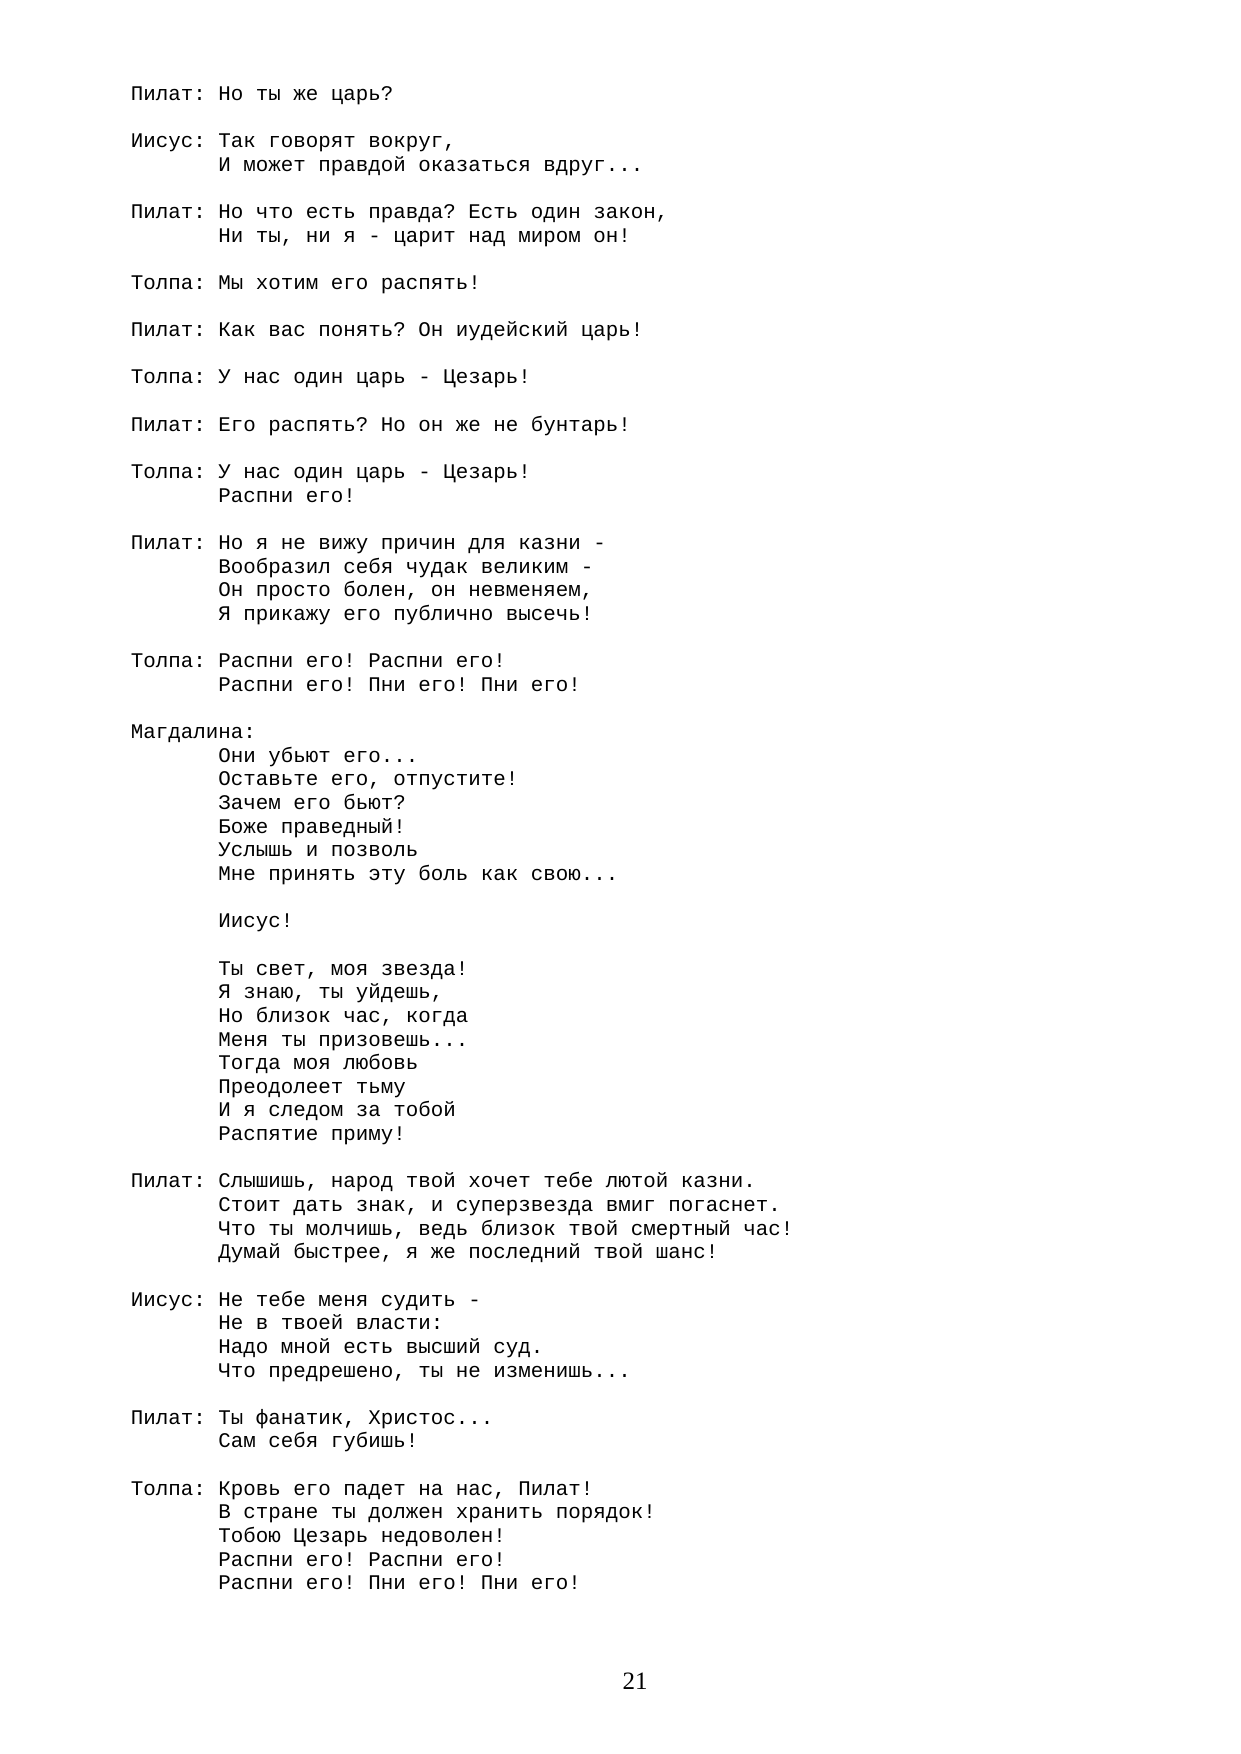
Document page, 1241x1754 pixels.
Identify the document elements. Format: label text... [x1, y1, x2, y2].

text Зачем его бьют? [118, 792, 1152, 816]
text Что ты молчишь, ведь близок твой смертный час! [118, 1218, 1152, 1241]
text Пилат: Слышишь, народ твой хочет тебе лютой казни. [118, 1170, 1152, 1194]
text Толпа: У нас один царь - Цезарь! [118, 461, 1152, 485]
text Они убьют его... [118, 745, 1152, 768]
text Услышь и позволь [118, 839, 1152, 863]
text Сам себя губишь! [118, 1431, 1152, 1454]
text И может правдой оказаться вдруг... [118, 154, 1152, 177]
text В стране ты должен хранить порядок! [118, 1501, 1152, 1525]
text Но близок час, когда [118, 1005, 1152, 1028]
text Распни его! Пни его! Пни его! [118, 674, 1152, 697]
text Пилат: Но ты же царь? [118, 83, 1152, 106]
text Толпа: Мы хотим его распять! [118, 272, 1152, 296]
text Что предрешено, ты не изменишь... [118, 1359, 1152, 1383]
text Пилат: Но что есть правда? Есть один закон, [118, 201, 1152, 224]
text Вообразил себя чудак великим - [118, 556, 1152, 579]
text Пилат: Как вас понять? Он иудейский царь! [118, 319, 1152, 343]
text Распни его! [118, 485, 1152, 508]
text И я следом за тобой [118, 1099, 1152, 1123]
text Оставьте его, отпустите! [118, 768, 1152, 792]
text Распни его! Пни его! Пни его! [118, 1572, 1152, 1596]
text Распятие приму! [118, 1123, 1152, 1147]
text Пилат: Его распять? Но он же не бунтарь! [118, 414, 1152, 437]
text Не в твоей власти: [118, 1312, 1152, 1336]
text Я прикажу его публично высечь! [118, 603, 1152, 627]
text Иисус! [118, 910, 1152, 934]
text Распни его! Распни его! [118, 1549, 1152, 1572]
text Думай быстрее, я же последний твой шанс! [118, 1241, 1152, 1265]
text Я знаю, ты уйдешь, [118, 981, 1152, 1005]
text Он просто болен, он невменяем, [118, 579, 1152, 603]
text Пилат: Но я не вижу причин для казни - [118, 532, 1152, 556]
text Толпа: Распни его! Распни его! [118, 650, 1152, 674]
text Тогда моя любовь [118, 1052, 1152, 1076]
text Пилат: Ты фанатик, Христос... [118, 1407, 1152, 1431]
text Меня ты призовешь... [118, 1028, 1152, 1052]
text Толпа: Кровь его падет на нас, Пилат! [118, 1478, 1152, 1501]
text Преодолеет тьму [118, 1076, 1152, 1099]
text Боже праведный! [118, 816, 1152, 839]
text Иисус: Так говорят вокруг, [118, 130, 1152, 154]
text Ты свет, моя звезда! [118, 958, 1152, 981]
text Стоит дать знак, и суперзвезда вмиг погаснет. [118, 1194, 1152, 1218]
text Иисус: Не тебе меня судить - [118, 1289, 1152, 1312]
text Ни ты, ни я - царит над миром он! [118, 224, 1152, 248]
text Надо мной есть высший суд. [118, 1336, 1152, 1359]
text Мне принять эту боль как свою... [118, 863, 1152, 887]
text Магдалина: [118, 721, 1152, 745]
text Толпа: У нас один царь - Цезарь! [118, 366, 1152, 390]
text Тобою Цезарь недоволен! [118, 1525, 1152, 1549]
